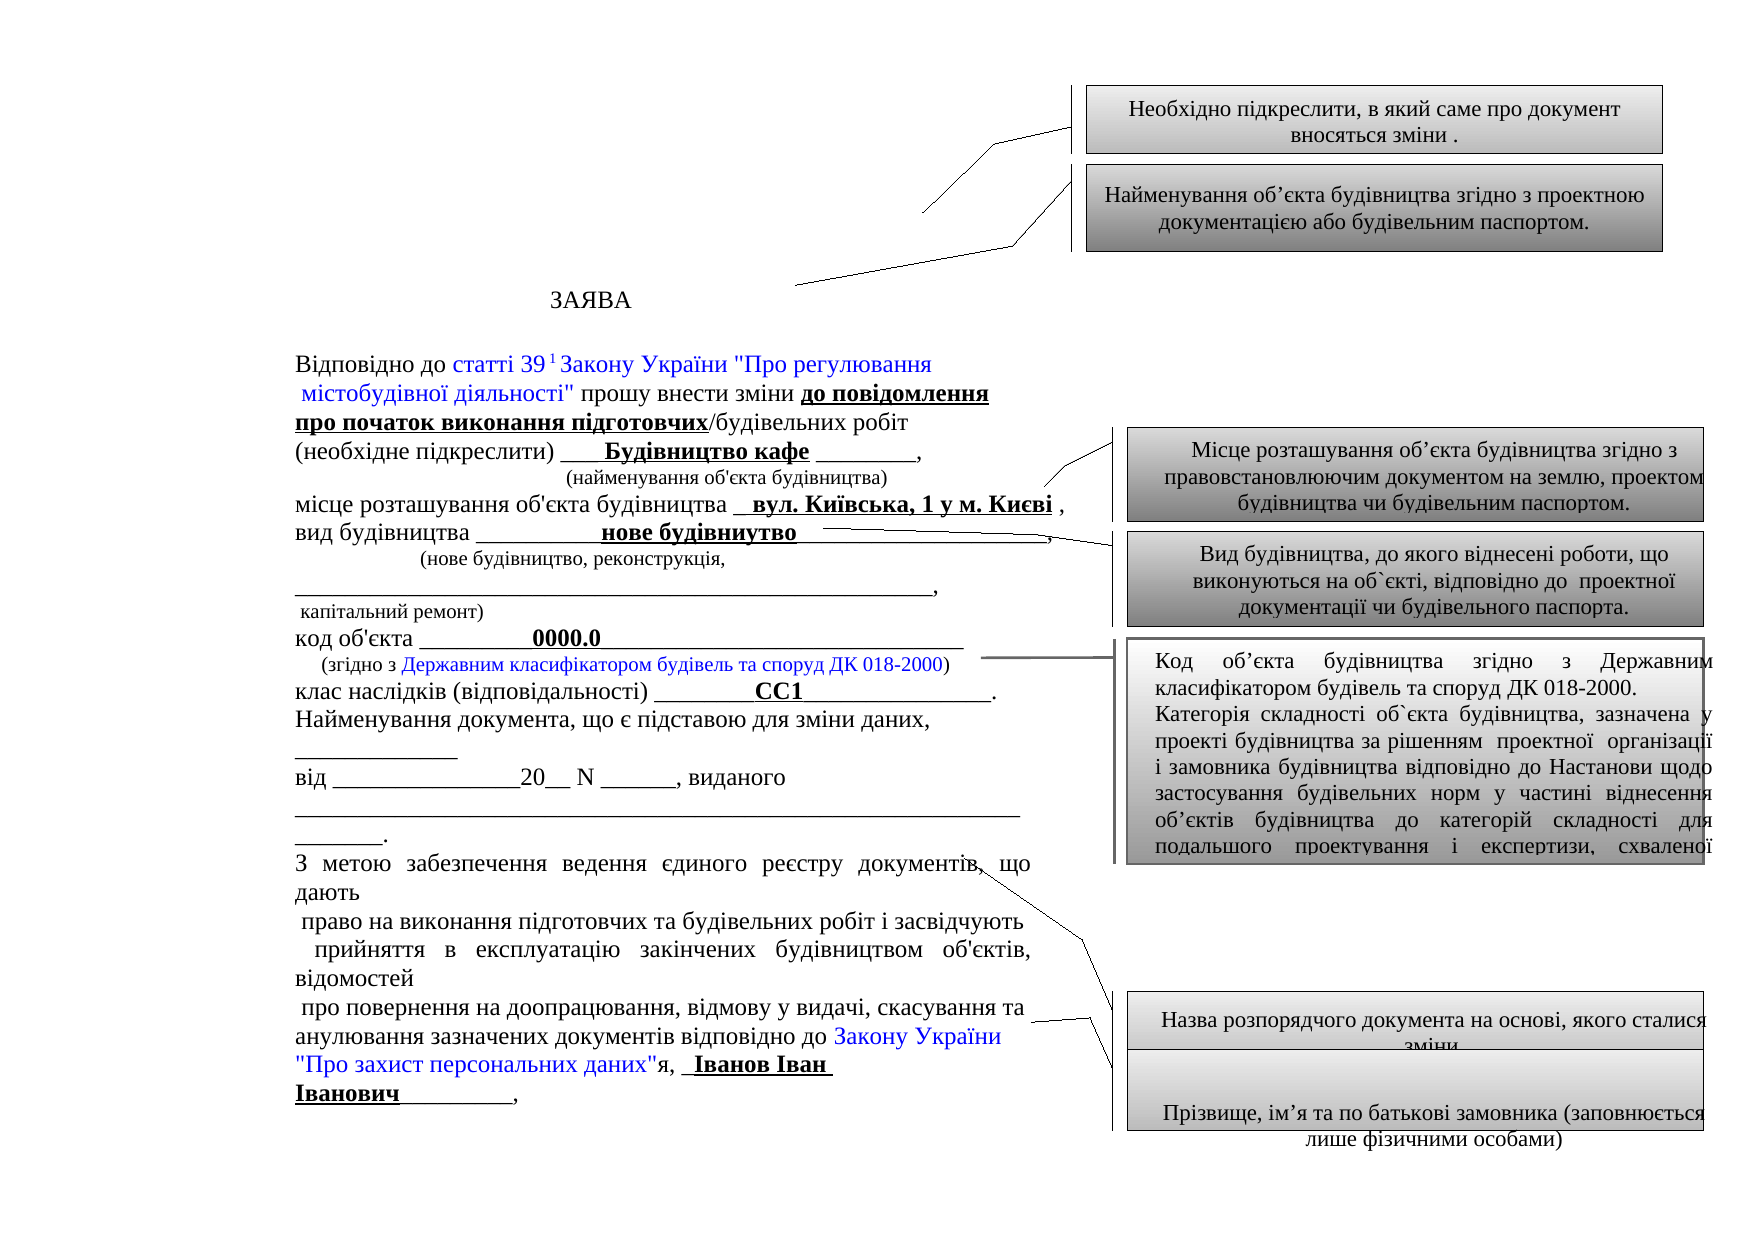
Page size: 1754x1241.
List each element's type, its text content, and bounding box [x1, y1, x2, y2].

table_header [289, 343, 1465, 1137]
text ЗАЯВА [118, 88, 1063, 314]
